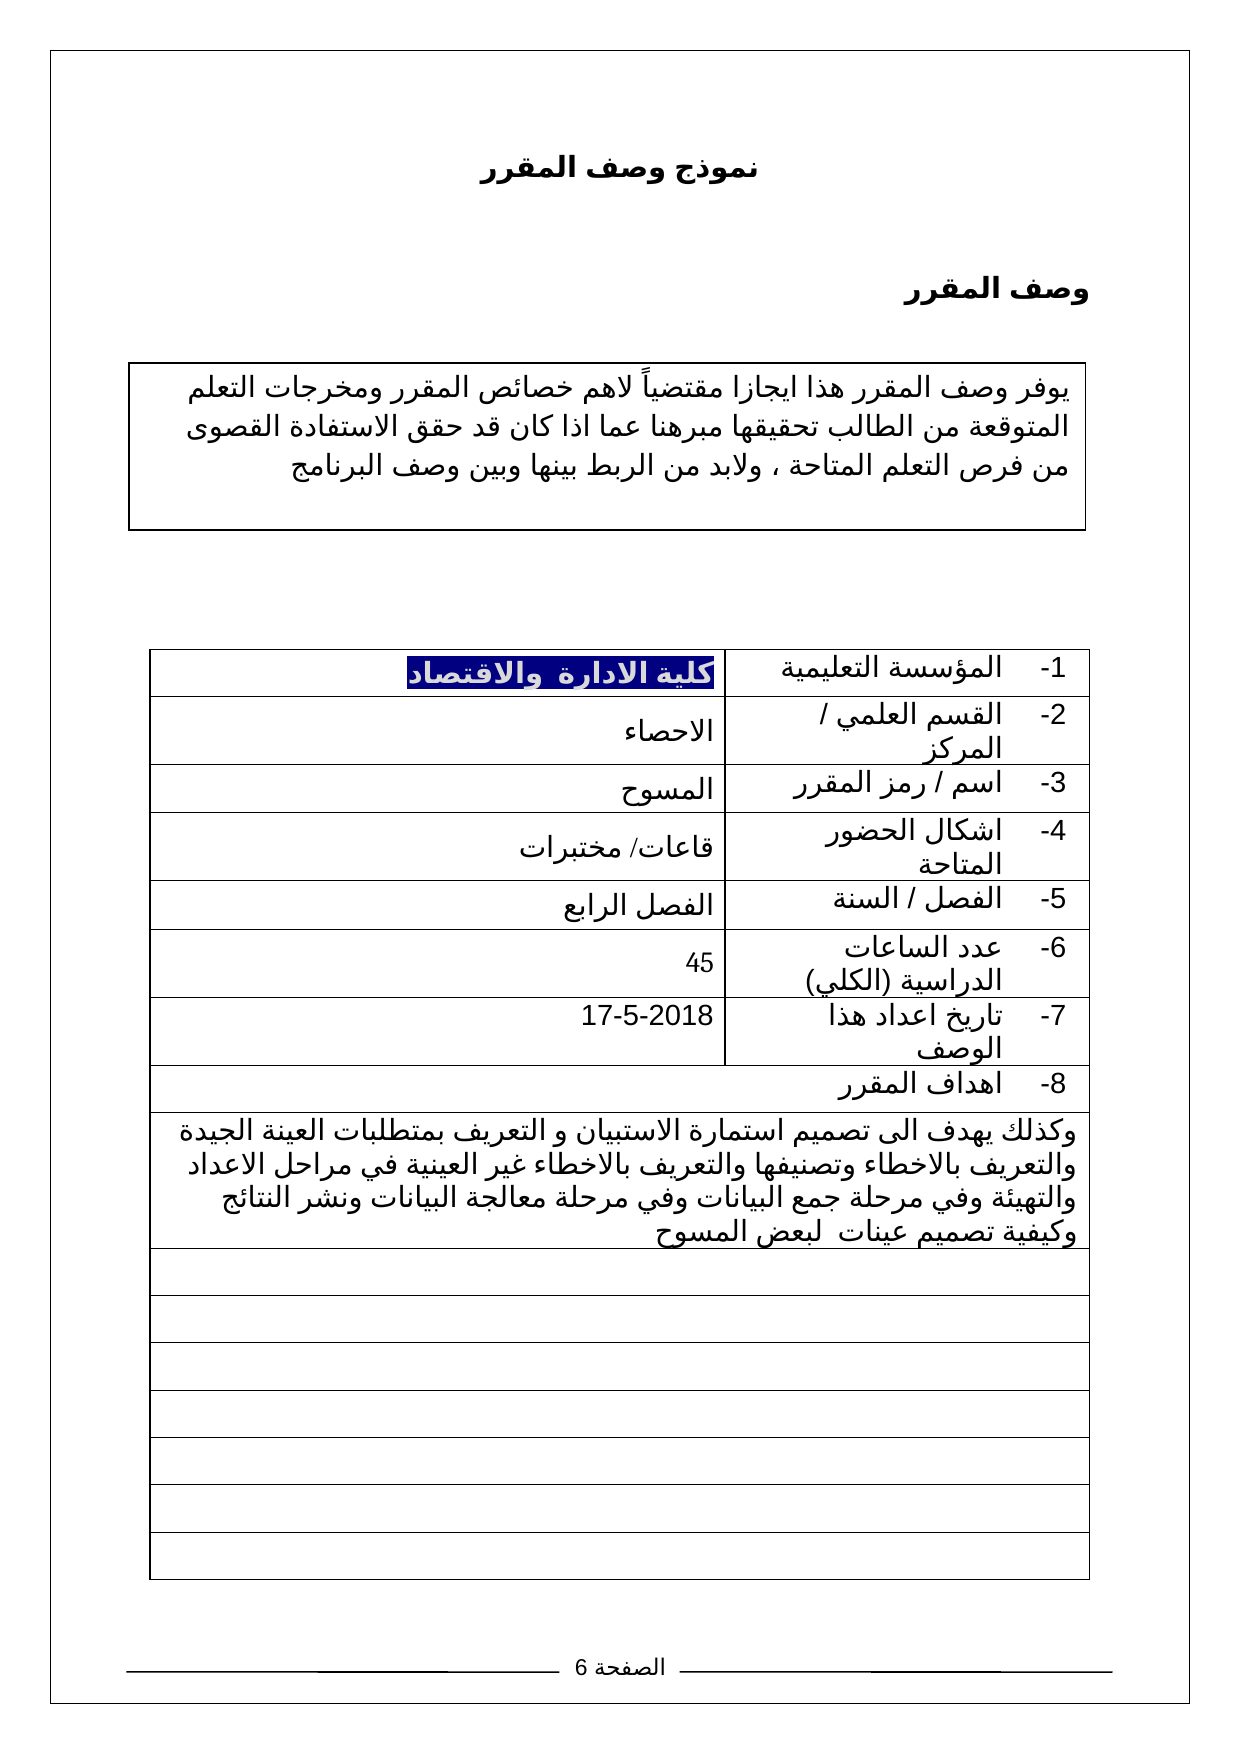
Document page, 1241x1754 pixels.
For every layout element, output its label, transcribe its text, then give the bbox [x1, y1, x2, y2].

table_cell [151, 1249, 1089, 1295]
table_cell 17-5-2018 [151, 998, 724, 1065]
table_cell اهداف المقرر [151, 1066, 1089, 1112]
table_cell [151, 1391, 1089, 1437]
table_cell [151, 1296, 1089, 1342]
table_cell اشكال الحضور المتاحة [726, 813, 1089, 880]
table_cell تاريخ اعداد هذا الوصف [726, 998, 1089, 1065]
text وصف المقرر [150, 271, 1090, 305]
text نموذج وصف المقرر [150, 150, 1090, 183]
table_cell [151, 1343, 1089, 1389]
table_cell المسوح [151, 765, 724, 812]
table_cell قاعات/ مختبرات [151, 813, 724, 880]
table_cell الفصل الرابع [151, 881, 724, 928]
table_cell [151, 1438, 1089, 1484]
table_cell [151, 1485, 1089, 1532]
table_cell الفصل / السنة [726, 881, 1089, 928]
table_cell القسم العلمي / المركز [726, 697, 1089, 764]
table_cell اسم / رمز المقرر [726, 765, 1089, 812]
table_header المؤسسة التعليمية [726, 650, 1089, 696]
table_cell [151, 1533, 1089, 1579]
table_cell وكذلك يهدف الى تصميم استمارة الاستبيان و التعريف بمتطلبات العينة الجيدة والتعريف بالاخطاء وتصنيفها والتعريف بالاخطاء غير العينية في مراحل الاعداد والتهيئة وفي مرحلة جمع البيانات وفي مرحلة معالجة البيانات ونشر النتائج وكيفية تصميم عينات لبعض المسوح [151, 1113, 1089, 1247]
table_cell عدد الساعات الدراسية (الكلي) [726, 930, 1089, 997]
table_cell 45 [151, 930, 724, 997]
table_cell الاحصاء [151, 697, 724, 764]
table_header كلية الادارة والاقتصاد [151, 650, 724, 696]
